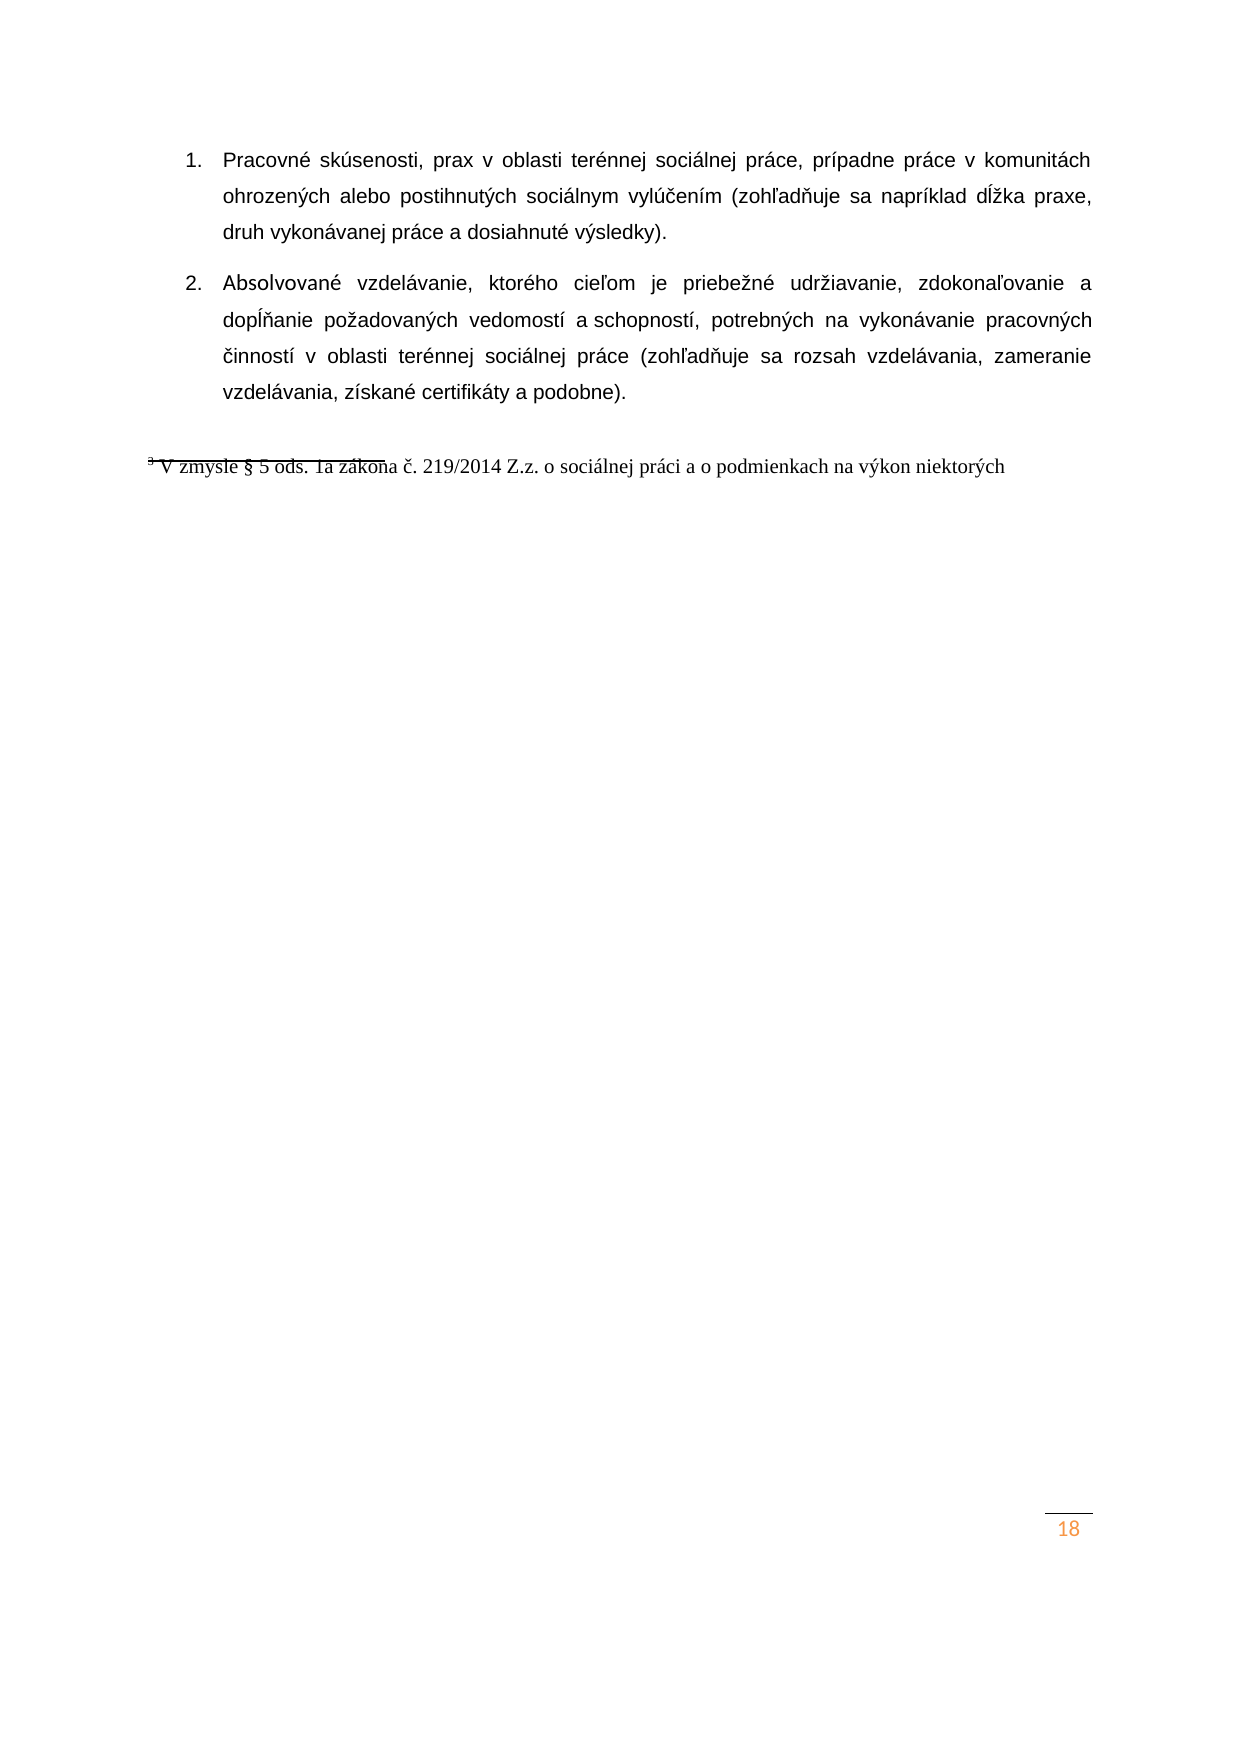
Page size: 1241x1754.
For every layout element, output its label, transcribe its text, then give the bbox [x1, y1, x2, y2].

list Pracovné skúsenosti, prax v oblasti terénnej sociálnej práce, prípadne práce v komunitách ohrozených alebo postihnutých sociálnym vylúčením (zohľadňuje sa napríklad dĺžka praxe, druh vykonávanej práce a dosiahnuté výsledky). [185, 148, 1093, 243]
list Absolvované vzdelávanie, ktorého cieľom je priebežné udržiavanie, zdokonaľovanie a dopĺňanie požadovaných vedomostí a schopností, potrebných na vykonávanie pracovných činností v oblasti terénnej sociálnej práce (zohľadňuje sa rozsah vzdelávania, zameranie vzdelávania, získané certifikáty a podobne). [185, 268, 1093, 404]
